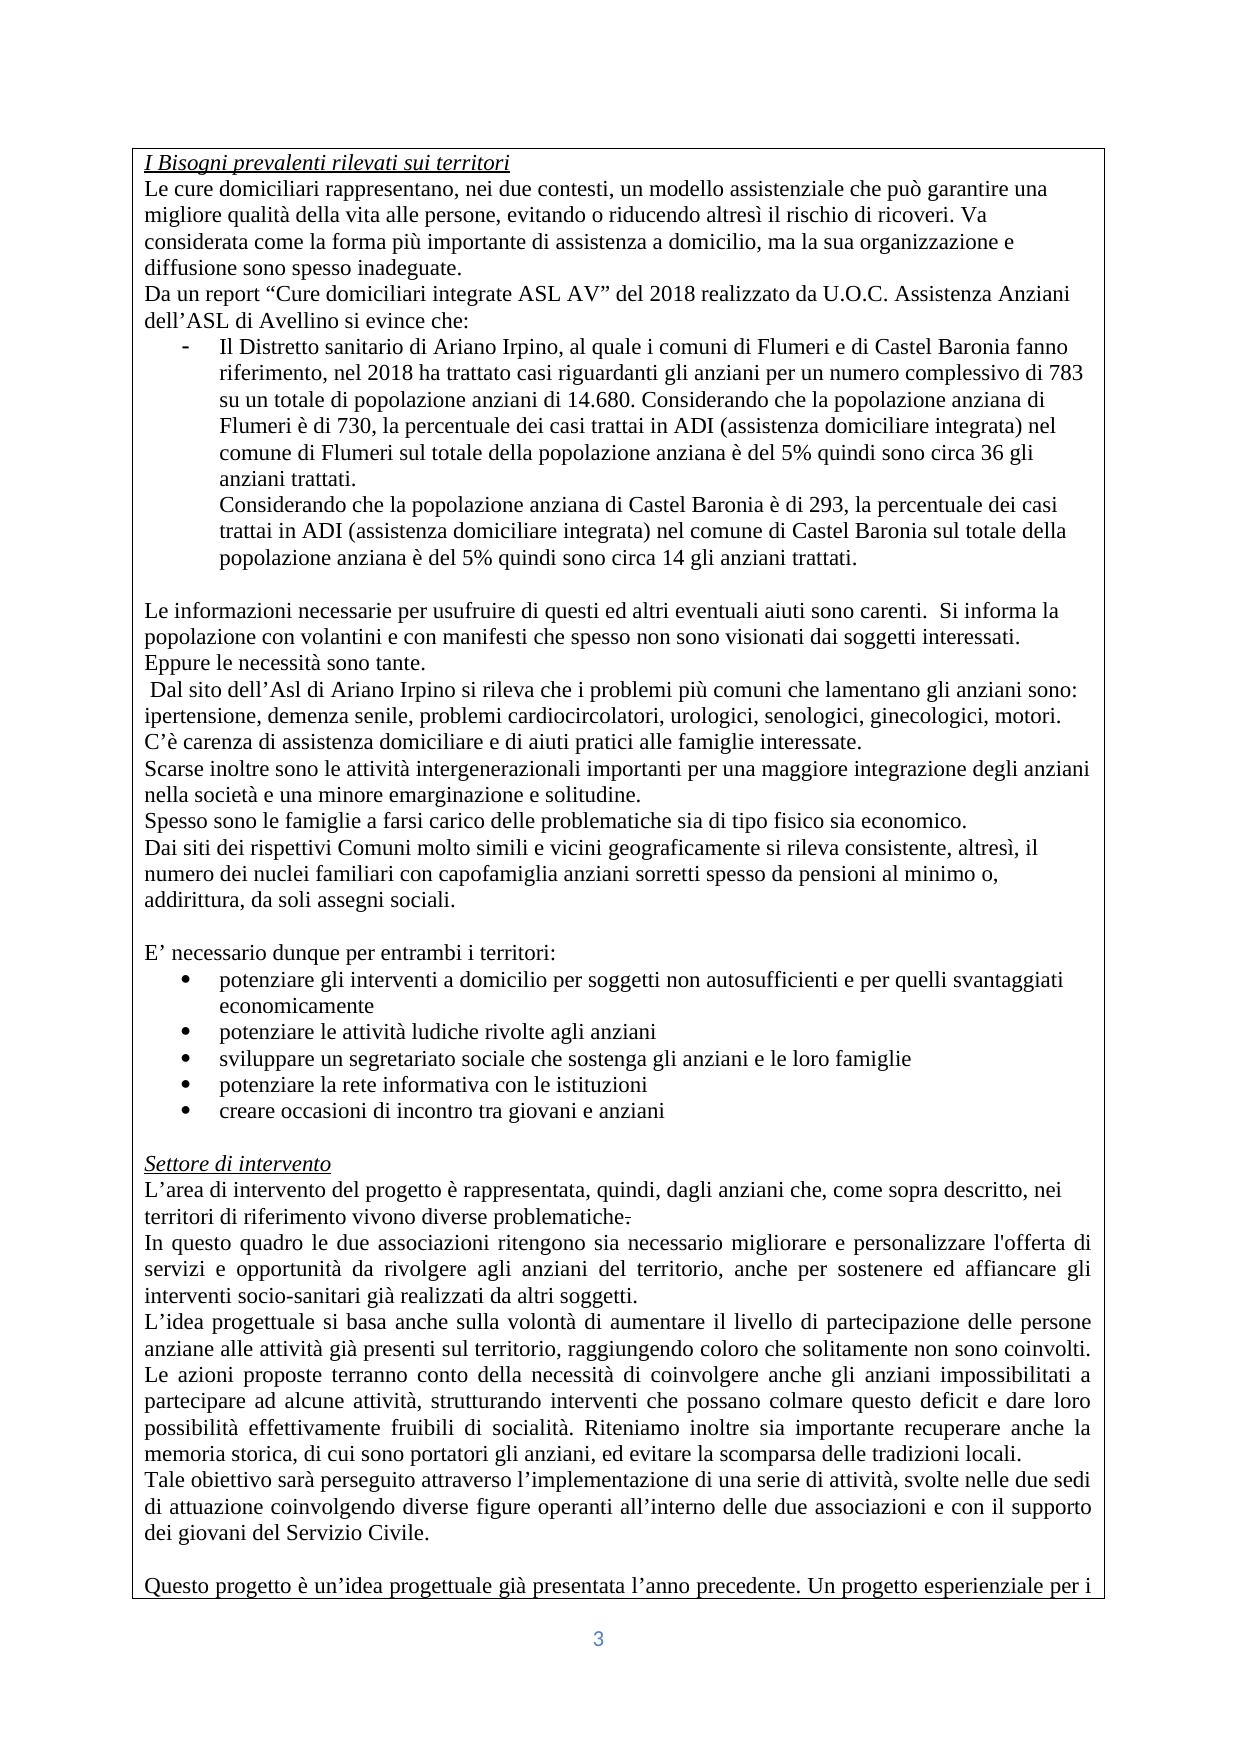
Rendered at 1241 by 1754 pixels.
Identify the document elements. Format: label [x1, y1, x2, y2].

table_header [133, 149, 1104, 1598]
